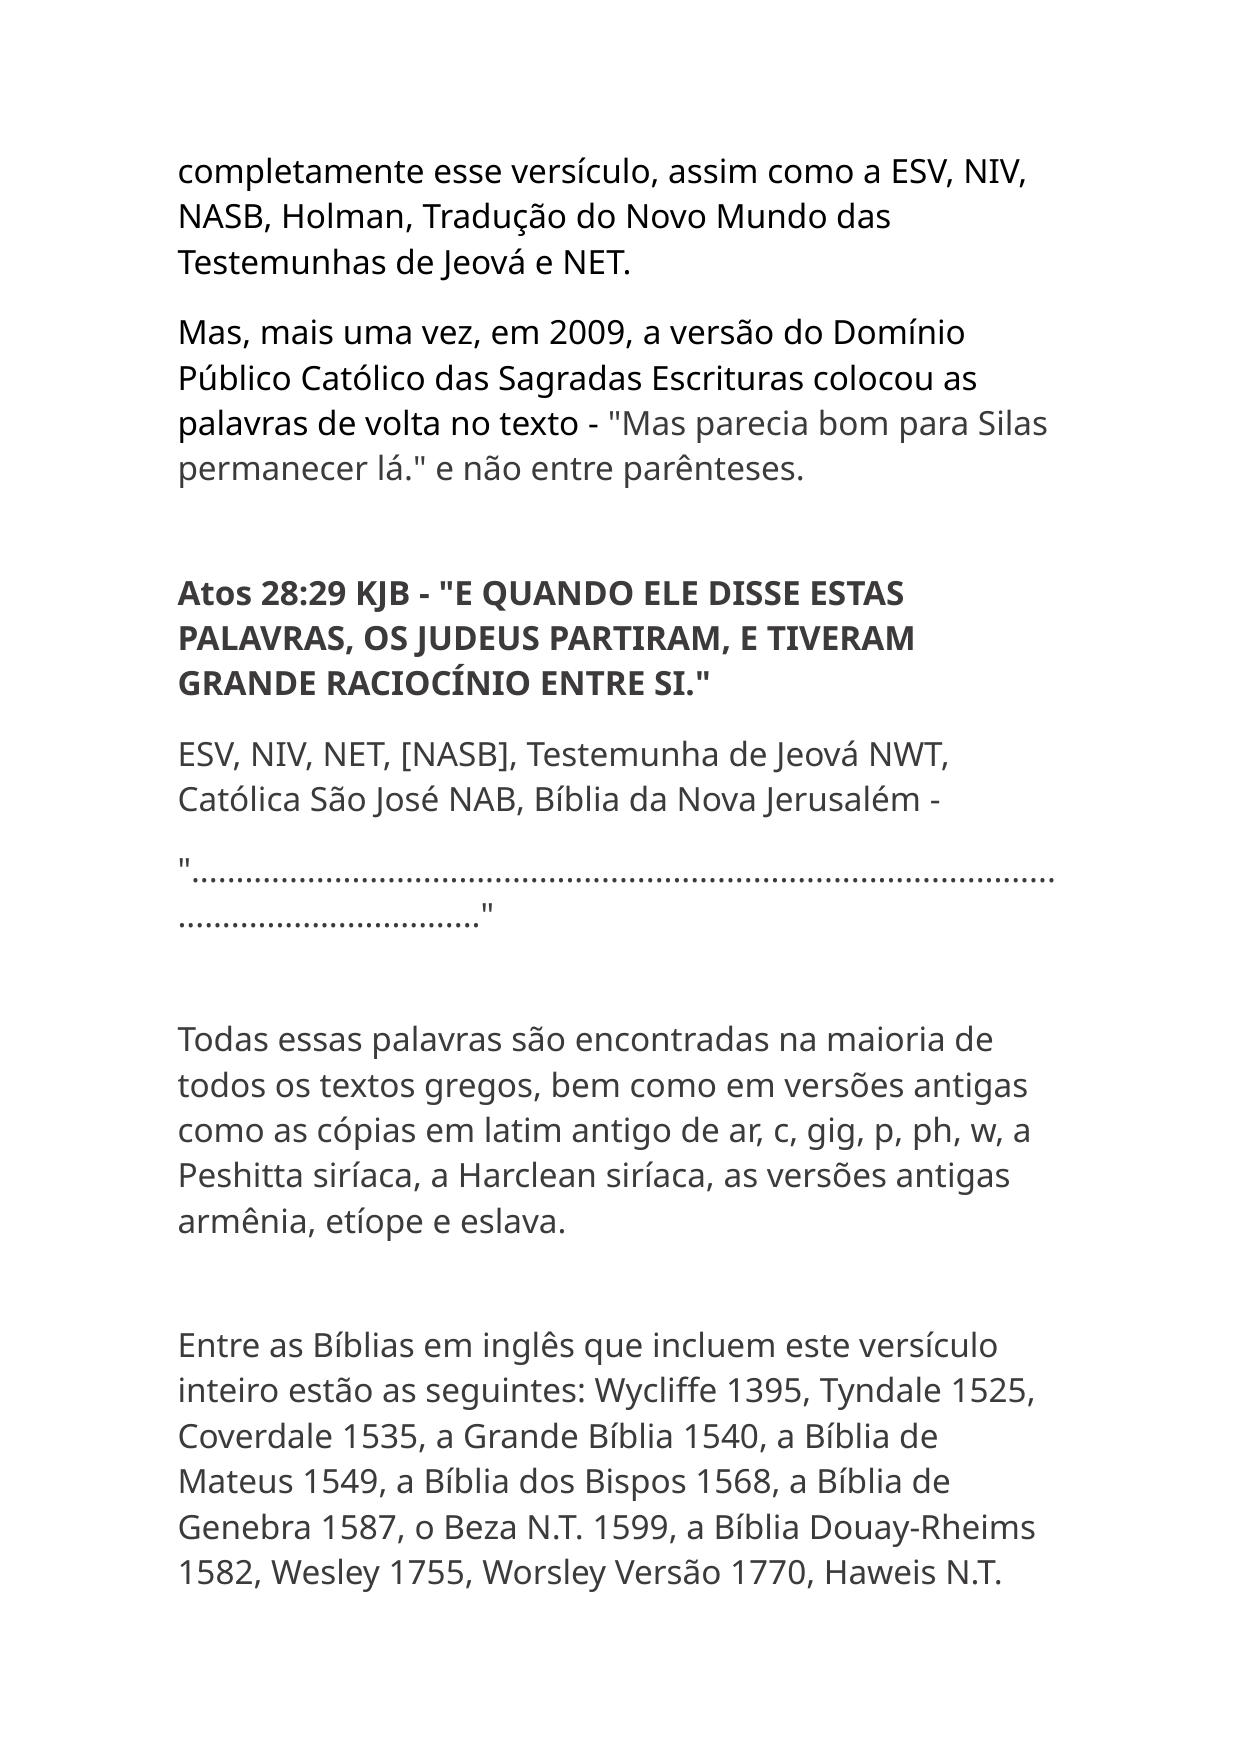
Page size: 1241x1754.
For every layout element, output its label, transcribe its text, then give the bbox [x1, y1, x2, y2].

text "..................................................................................................................................." [177, 846, 1063, 937]
text Mas, mais uma vez, em 2009, a versão do Domínio Público Católico das Sagradas Escrituras colocou as palavras de volta no texto - "Mas parecia bom para Silas permanecer lá." e não entre parênteses. [177, 309, 1063, 491]
text Atos 28:29 KJB - "E QUANDO ELE DISSE ESTAS PALAVRAS, OS JUDEUS PARTIRAM, E TIVERAM GRANDE RACIOCÍNIO ENTRE SI." [177, 569, 1063, 706]
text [177, 148, 1063, 284]
text ESV, NIV, NET, [NASB], Testemunha de Jeová NWT, Católica São José NAB, Bíblia da Nova Jerusalém - [177, 731, 1063, 821]
text Todas essas palavras são encontradas na maioria de todos os textos gregos, bem como em versões antigas como as cópias em latim antigo de ar, c, gig, p, ph, w, a Peshitta siríaca, a Harclean siríaca, as versões antigas armênia, etíope e eslava. [177, 1016, 1063, 1243]
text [177, 1322, 1063, 1594]
